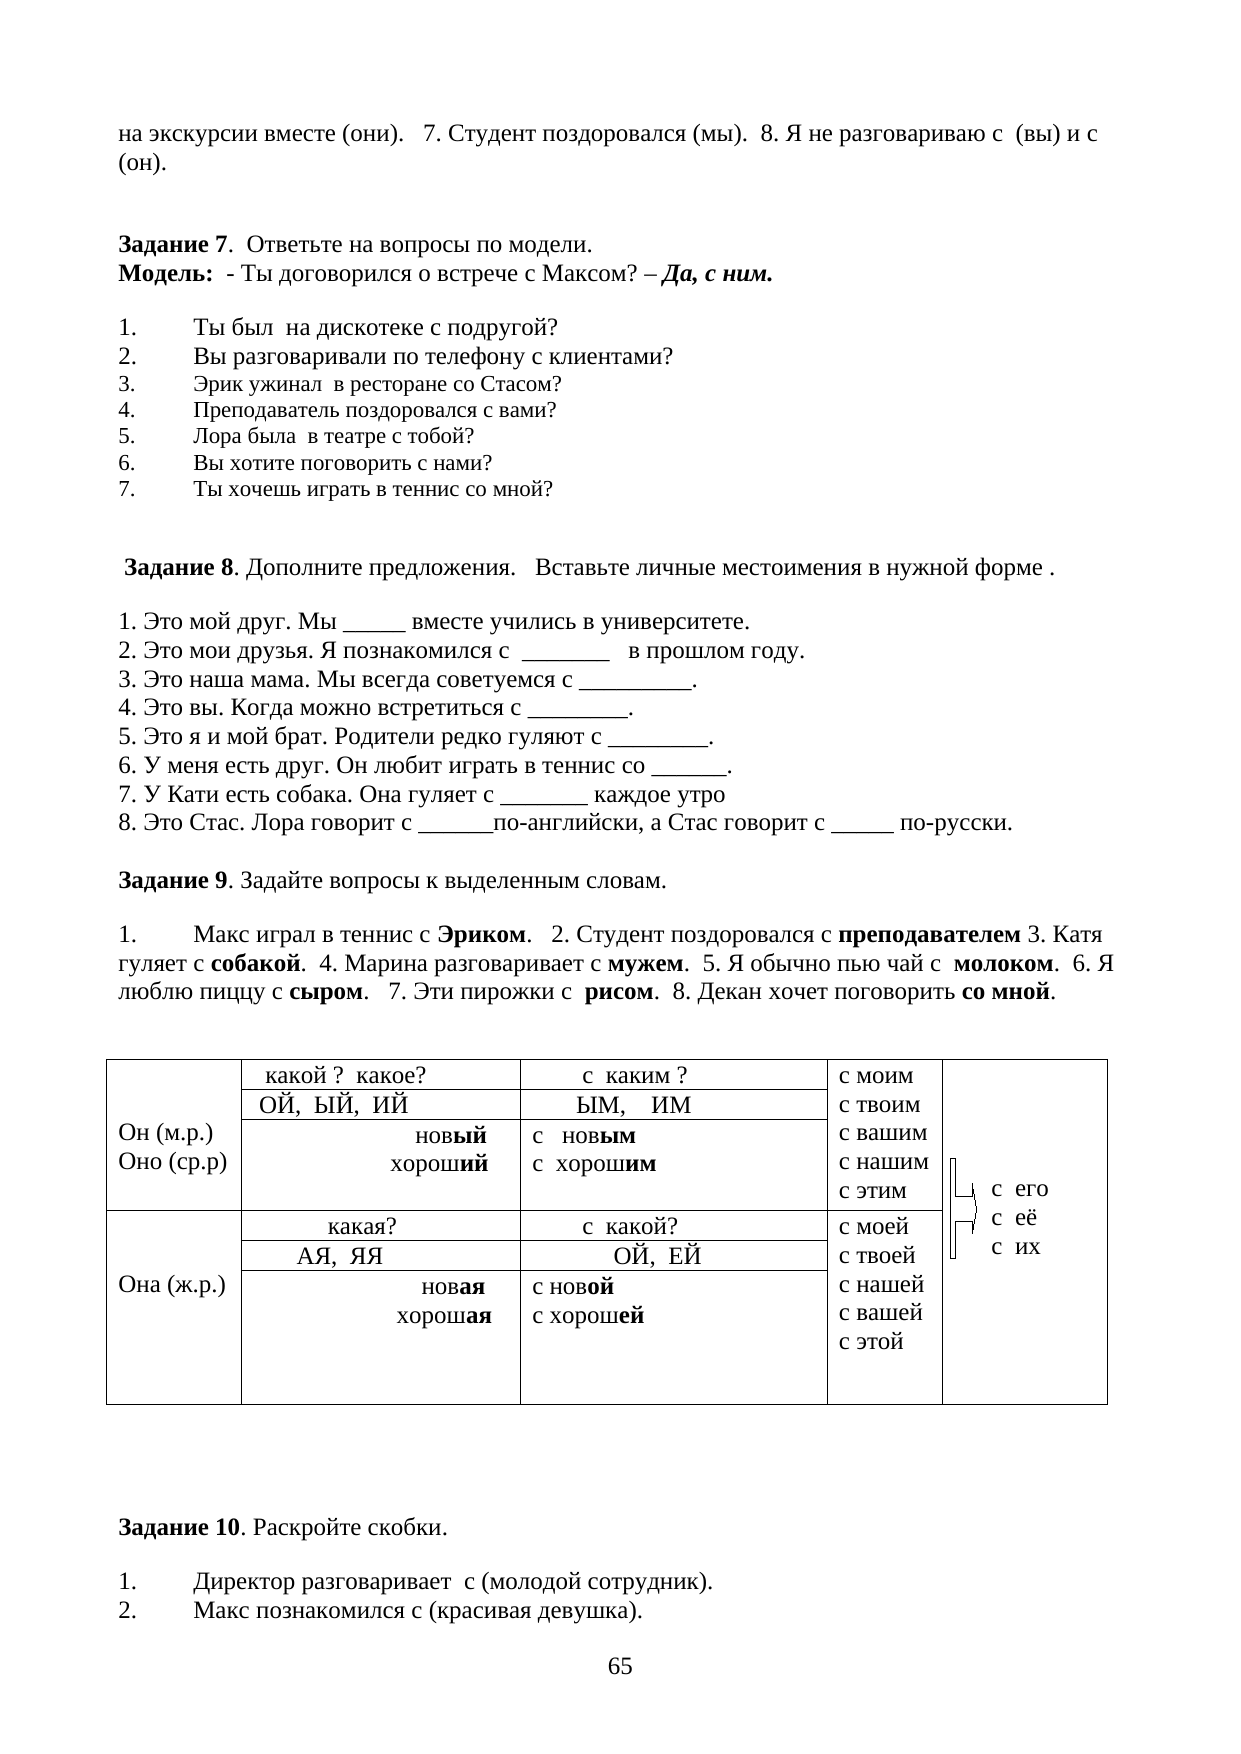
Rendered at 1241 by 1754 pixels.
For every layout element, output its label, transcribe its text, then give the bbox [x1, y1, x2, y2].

list Преподаватель поздоровался с вами? [118, 396, 1122, 422]
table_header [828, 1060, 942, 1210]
list Ты хочешь играть в теннис со мной? [118, 475, 1122, 501]
text 6. У меня есть друг. Он любит играть в теннис со ______. [118, 750, 1122, 779]
list Вы хотите поговорить с нами? [118, 449, 1122, 475]
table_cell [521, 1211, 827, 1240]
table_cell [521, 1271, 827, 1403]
list Макс играл в теннис с Эриком. 2. Студент поздоровался с преподавателем 3. Катя гуляет с собакой. 4. Марина разговаривает с мужем. 5. Я обычно пью чай с молоком. 6. Я люблю пиццу с сыром. 7. Эти пирожки с рисом. 8. Декан хочет поговорить со мной. [118, 919, 1122, 1005]
text 8. Это Стас. Лора говорит с ______по-английски, а Стас говорит с _____ по-русски. [118, 807, 1122, 836]
list Эрик ужинал в ресторане со Стасом? [118, 369, 1122, 396]
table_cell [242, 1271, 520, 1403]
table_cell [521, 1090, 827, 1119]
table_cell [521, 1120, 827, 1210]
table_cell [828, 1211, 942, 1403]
text 5. Это я и мой брат. Родители редко гуляют с ________. [118, 721, 1122, 750]
list Директор разговаривает с (молодой сотрудник). [118, 1566, 1122, 1595]
text 3. Это наша мама. Мы всегда советуемся с _________. [118, 664, 1122, 692]
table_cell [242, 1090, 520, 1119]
text Задание 10. Раскройте скобки. [118, 1512, 1122, 1541]
text 1. Это мой друг. Мы _____ вместе учились в университете. [118, 606, 1122, 635]
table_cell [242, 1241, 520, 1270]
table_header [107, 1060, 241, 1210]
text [118, 118, 1122, 176]
text 7. У Кати есть собака. Она гуляет с _______ каждое утро [118, 779, 1122, 807]
list Ты был на дискотеке с подругой? [118, 312, 1122, 341]
list Лора была в театре с тобой? [118, 422, 1122, 449]
text 4. Это вы. Когда можно встретиться с ________. [118, 692, 1122, 721]
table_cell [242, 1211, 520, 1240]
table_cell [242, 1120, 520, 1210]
list Вы разговаривали по телефону с клиентами? [118, 341, 1122, 369]
list Макс познакомился с (красивая девушка). [118, 1595, 1122, 1624]
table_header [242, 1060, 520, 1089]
text Модель: - Ты договорился о встрече с Максом? – Да, с ним. [118, 258, 1122, 287]
text Задание 8. Дополните предложения. Вставьте личные местоимения в нужной форме . [118, 552, 1122, 581]
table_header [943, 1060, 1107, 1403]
text Задание 9. Задайте вопросы к выделенным словам. [118, 865, 1122, 894]
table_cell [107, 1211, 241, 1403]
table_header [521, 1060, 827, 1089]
text Задание 7. Ответьте на вопросы по модели. [118, 229, 1122, 258]
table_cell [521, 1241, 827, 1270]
text 2. Это мои друзья. Я познакомился с _______ в прошлом году. [118, 635, 1122, 664]
